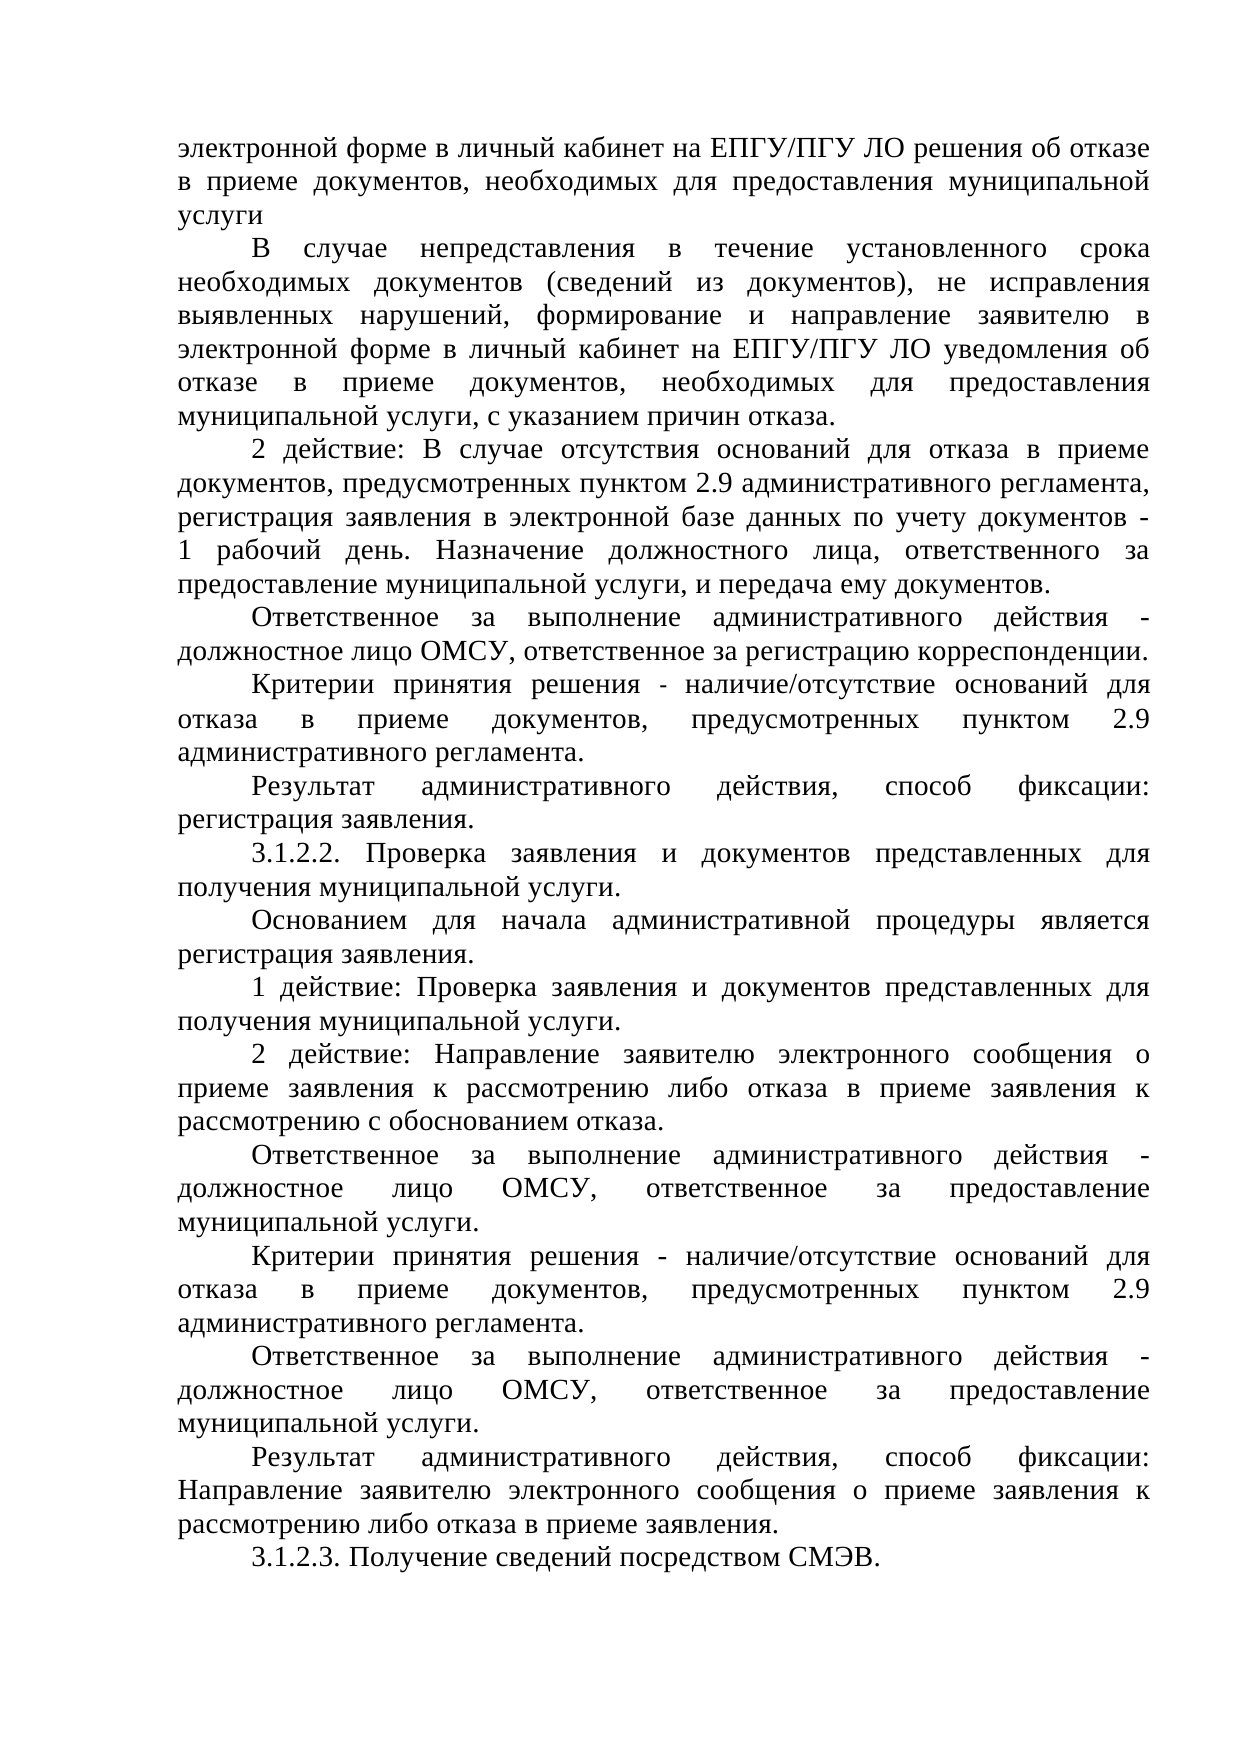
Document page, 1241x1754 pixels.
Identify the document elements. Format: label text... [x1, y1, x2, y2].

text Критерии принятия решения - наличие/отсутствие оснований для отказа в приеме документов, предусмотренных пунктом 2.9 административного регламента. [177, 666, 1152, 768]
text 3.1.2.3. Получение сведений посредством СМЭВ. [177, 1539, 1152, 1573]
text 3.1.2.2. Проверка заявления и документов представленных для получения муниципальной услуги. [177, 835, 1152, 902]
text Основанием для начала административной процедуры является регистрация заявления. [177, 902, 1152, 969]
text Ответственное за выполнение административного действия -должностное лицо ОМСУ, ответственное за предоставление муниципальной услуги. [177, 1137, 1152, 1238]
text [177, 130, 1152, 230]
text В случае непредставления в течение установленного срока необходимых документов (сведений из документов), не исправления выявленных нарушений, формирование и направление заявителю в электронной форме в личный кабинет на ЕПГУ/ПГУ ЛО уведомления об отказе в приеме документов, необходимых для предоставления муниципальной услуги, с указанием причин отказа. [177, 230, 1152, 432]
text Ответственное за выполнение административного действия - должностное лицо ОМСУ, ответственное за регистрацию корреспонденции. [177, 599, 1152, 666]
text 2 действие: Направление заявителю электронного сообщения о приеме заявления к рассмотрению либо отказа в приеме заявления к рассмотрению с обоснованием отказа. [177, 1036, 1152, 1137]
text 2 действие: В случае отсутствия оснований для отказа в приеме документов, предусмотренных пунктом 2.9 административного регламента, регистрация заявления в электронной базе данных по учету документов - 1 рабочий день. Назначение должностного лица, ответственного за предоставление муниципальной услуги, и передача ему документов. [177, 432, 1152, 599]
text Критерии принятия решения - наличие/отсутствие оснований для отказа в приеме документов, предусмотренных пунктом 2.9 административного регламента. [177, 1238, 1152, 1338]
text 1 действие: Проверка заявления и документов представленных для получения муниципальной услуги. [177, 969, 1152, 1036]
text Ответственное за выполнение административного действия - должностное лицо ОМСУ, ответственное за предоставление муниципальной услуги. [177, 1338, 1152, 1439]
text Результат административного действия, способ фиксации: Направление заявителю электронного сообщения о приеме заявления к рассмотрению либо отказа в приеме заявления. [177, 1439, 1152, 1539]
text Результат административного действия, способ фиксации: регистрация заявления. [177, 768, 1152, 835]
